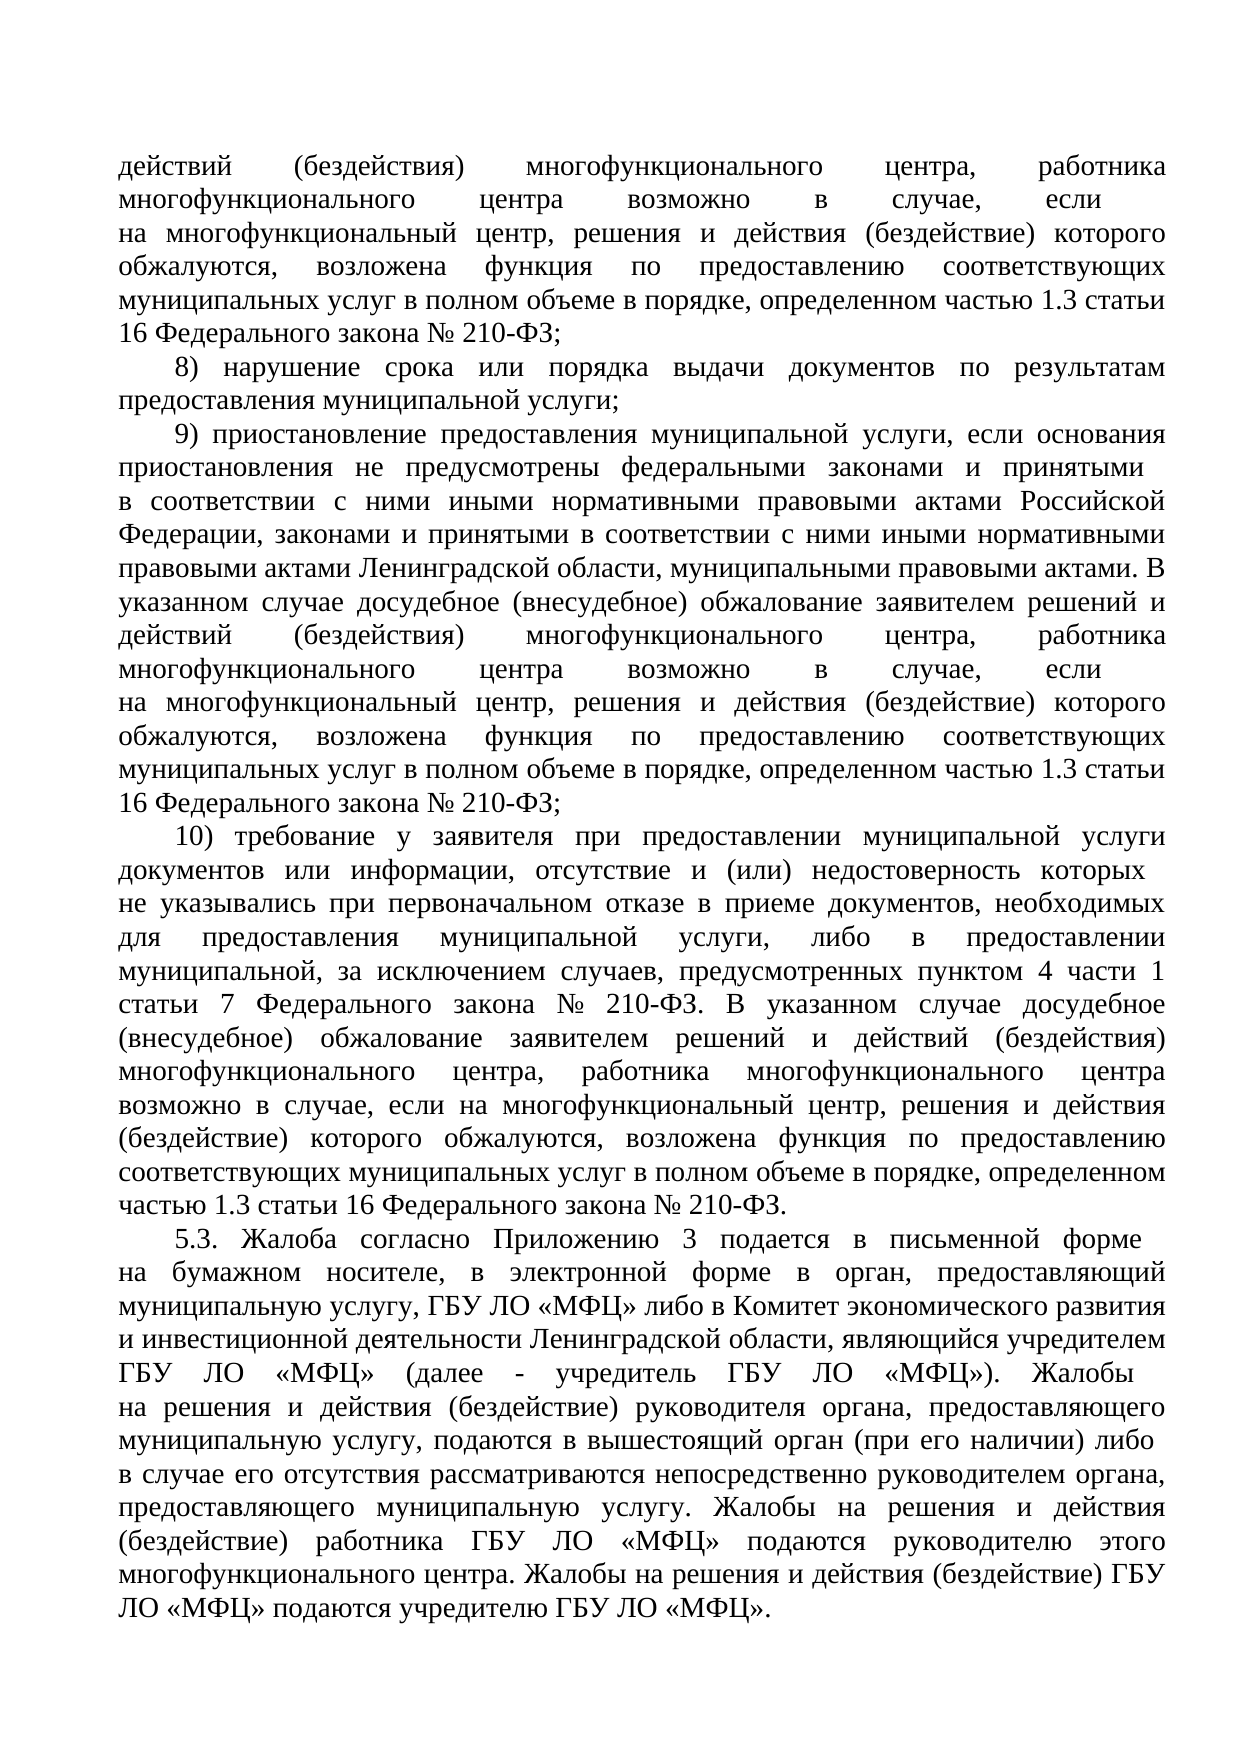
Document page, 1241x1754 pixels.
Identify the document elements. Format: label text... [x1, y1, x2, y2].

text 9) приостановление предоставления муниципальной услуги, если основания приостановления не предусмотрены федеральными законами и принятыми в соответствии с ними иными нормативными правовыми актами Российской Федерации, законами и принятыми в соответствии с ними иными нормативными правовыми актами Ленинградской области, муниципальными правовыми актами. В указанном случае досудебное (внесудебное) обжалование заявителем решений и действий (бездействия) многофункционального центра, работника многофункционального центра возможно в случае, если на многофункциональный центр, решения и действия (бездействие) которого обжалуются, возложена функция по предоставлению соответствующих муниципальных услуг в полном объеме в порядке, определенном частью 1.3 статьи 16 Федерального закона № 210-ФЗ; [118, 416, 1167, 818]
text 5.3. Жалоба согласно Приложению 3 подается в письменной форме на бумажном носителе, в электронной форме в орган, предоставляющий муниципальную услугу, ГБУ ЛО «МФЦ» либо в Комитет экономического развития и инвестиционной деятельности Ленинградской области, являющийся учредителем ГБУ ЛО «МФЦ» (далее - учредитель ГБУ ЛО «МФЦ»). Жалобы на решения и действия (бездействие) руководителя органа, предоставляющего муниципальную услугу, подаются в вышестоящий орган (при его наличии) либо в случае его отсутствия рассматриваются непосредственно руководителем органа, предоставляющего муниципальную услугу. Жалобы на решения и действия (бездействие) работника ГБУ ЛО «МФЦ» подаются руководителю этого многофункционального центра. Жалобы на решения и действия (бездействие) ГБУ ЛО «МФЦ» подаются учредителю ГБУ ЛО «МФЦ». [118, 1221, 1167, 1623]
text 8) нарушение срока или порядка выдачи документов по результатам предоставления муниципальной услуги; [118, 349, 1167, 416]
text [118, 148, 1167, 349]
text 10) требование у заявителя при предоставлении муниципальной услуги документов или информации, отсутствие и (или) недостоверность которых не указывались при первоначальном отказе в приеме документов, необходимых для предоставления муниципальной услуги, либо в предоставлении муниципальной, за исключением случаев, предусмотренных пунктом 4 части 1 статьи 7 Федерального закона № 210-ФЗ. В указанном случае досудебное (внесудебное) обжалование заявителем решений и действий (бездействия) многофункционального центра, работника многофункционального центра возможно в случае, если на многофункциональный центр, решения и действия (бездействие) которого обжалуются, возложена функция по предоставлению соответствующих муниципальных услуг в полном объеме в порядке, определенном частью 1.3 статьи 16 Федерального закона № 210-ФЗ. [118, 818, 1167, 1221]
